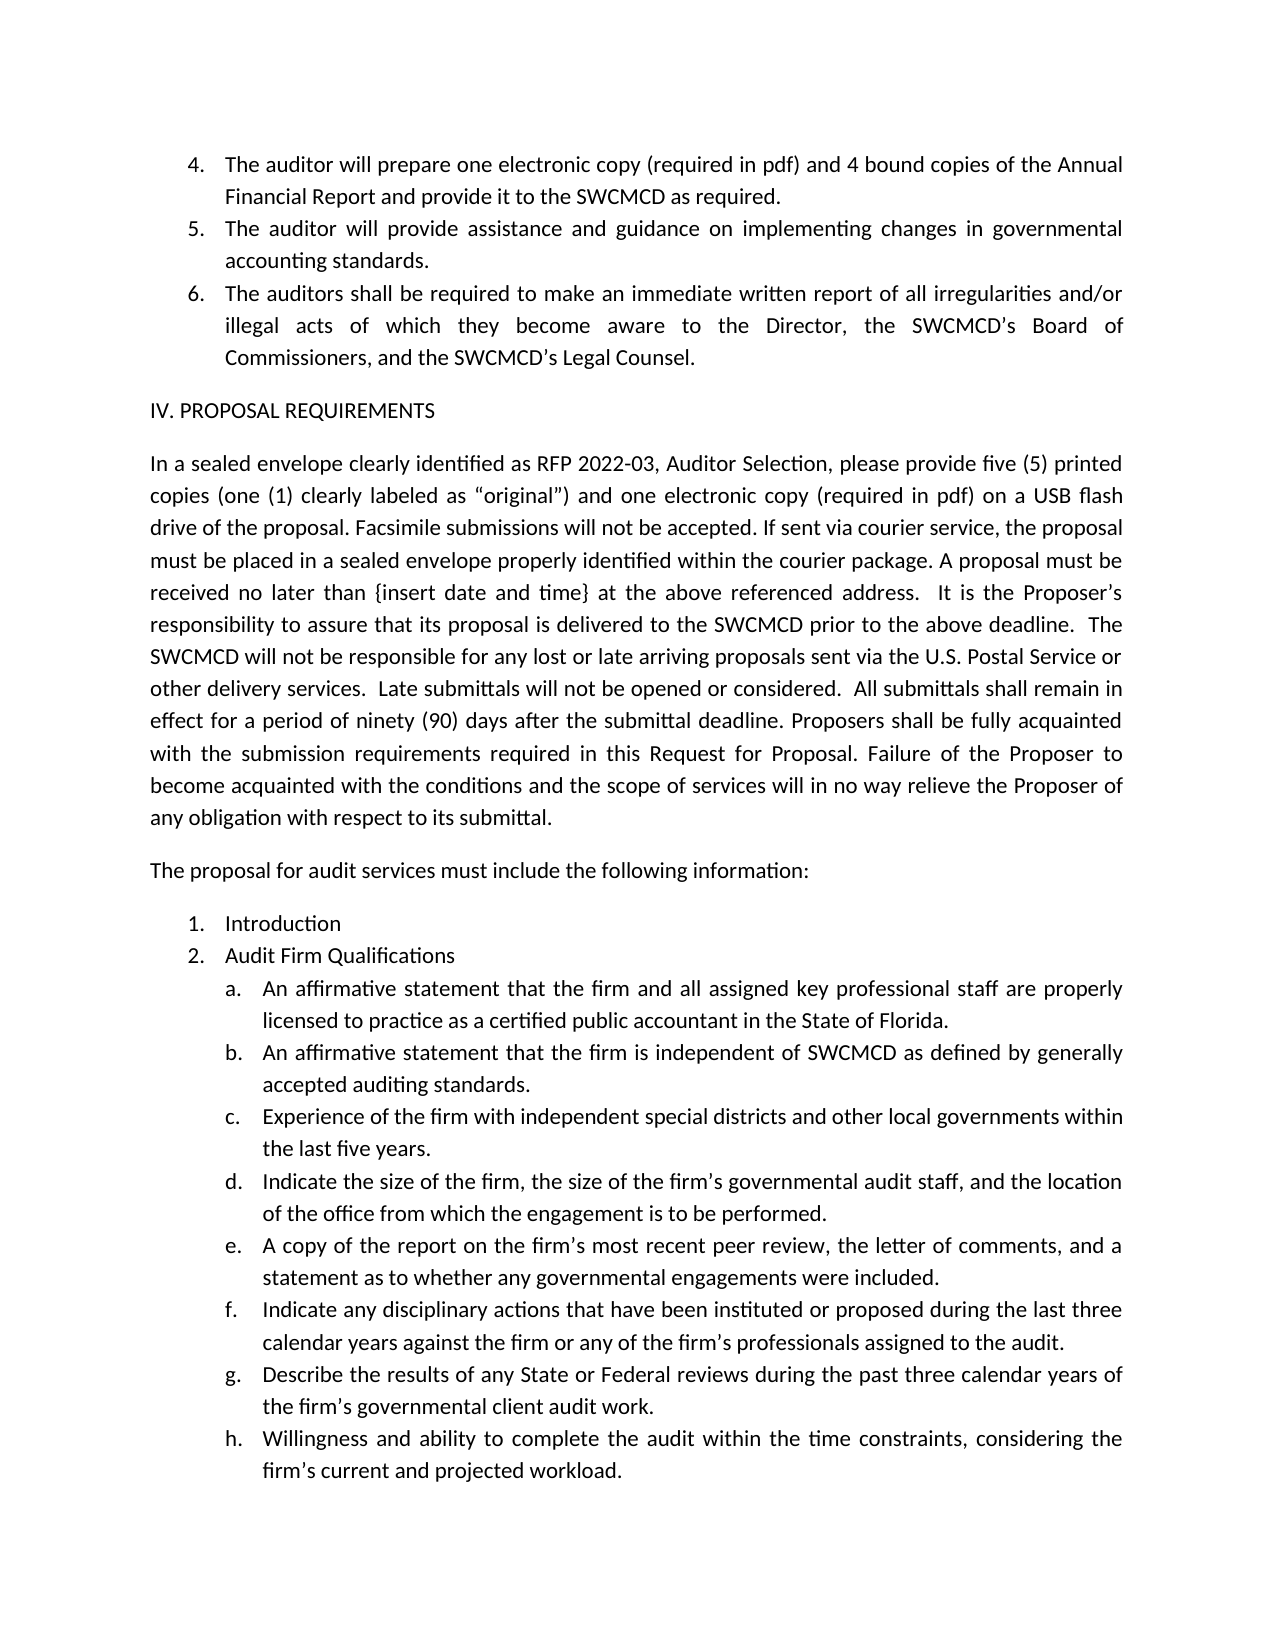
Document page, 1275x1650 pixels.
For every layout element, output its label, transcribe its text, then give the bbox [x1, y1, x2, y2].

list Audit Firm Qualifications [187, 941, 1125, 969]
text In a sealed envelope clearly identified as RFP 2022-03, Auditor Selection, please provide five (5) printed copies (one (1) clearly labeled as “original”) and one electronic copy (required in pdf) on a USB flash drive of the proposal. Facsimile submissions will not be accepted. If sent via courier service, the proposal must be placed in a sealed envelope properly identified within the courier package. A proposal must be received no later than {insert date and time} at the above referenced address. It is the Proposer’s responsibility to assure that its proposal is delivered to the SWCMCD prior to the above deadline. The SWCMCD will not be responsible for any lost or late arriving proposals sent via the U.S. Postal Service or other delivery services. Late submittals will not be opened or considered. All submittals shall remain in effect for a period of ninety (90) days after the submittal deadline. Proposers shall be fully acquainted with the submission requirements required in this Request for Proposal. Failure of the Proposer to become acquainted with the conditions and the scope of services will in no way relieve the Proposer of any obligation with respect to its submittal. [150, 449, 1125, 831]
list Willingness and ability to complete the audit within the time constraints, considering the firm’s current and projected workload. [225, 1424, 1125, 1484]
text The proposal for audit services must include the following information: [150, 856, 1125, 884]
list An affirmative statement that the firm is independent of SWCMCD as defined by generally accepted auditing standards. [225, 1038, 1125, 1098]
list Indicate any disciplinary actions that have been instituted or proposed during the last three calendar years against the firm or any of the firm’s professionals assigned to the audit. [225, 1296, 1125, 1356]
list Describe the results of any State or Federal reviews during the past three calendar years of the firm’s governmental client audit work. [225, 1360, 1125, 1420]
text IV. PROPOSAL REQUIREMENTS [150, 396, 1125, 424]
list The auditor will prepare one electronic copy (required in pdf) and 4 bound copies of the Annual Financial Report and provide it to the SWCMCD as required. [187, 150, 1125, 210]
list The auditors shall be required to make an immediate written report of all irregularities and/or illegal acts of which they become aware to the Director, the SWCMCD’s Board of Commissioners, and the SWCMCD’s Legal Counsel. [187, 279, 1125, 371]
list A copy of the report on the firm’s most recent peer review, the letter of comments, and a statement as to whether any governmental engagements were included. [225, 1231, 1125, 1291]
list Experience of the firm with independent special districts and other local governments within the last five years. [225, 1102, 1125, 1163]
list An affirmative statement that the firm and all assigned key professional staff are properly licensed to practice as a certified public accountant in the State of Florida. [225, 974, 1125, 1034]
list The auditor will provide assistance and guidance on implementing changes in governmental accounting standards. [187, 214, 1125, 274]
list Introduction [187, 909, 1125, 937]
list Indicate the size of the firm, the size of the firm’s governmental audit staff, and the location of the office from which the engagement is to be performed. [225, 1167, 1125, 1227]
